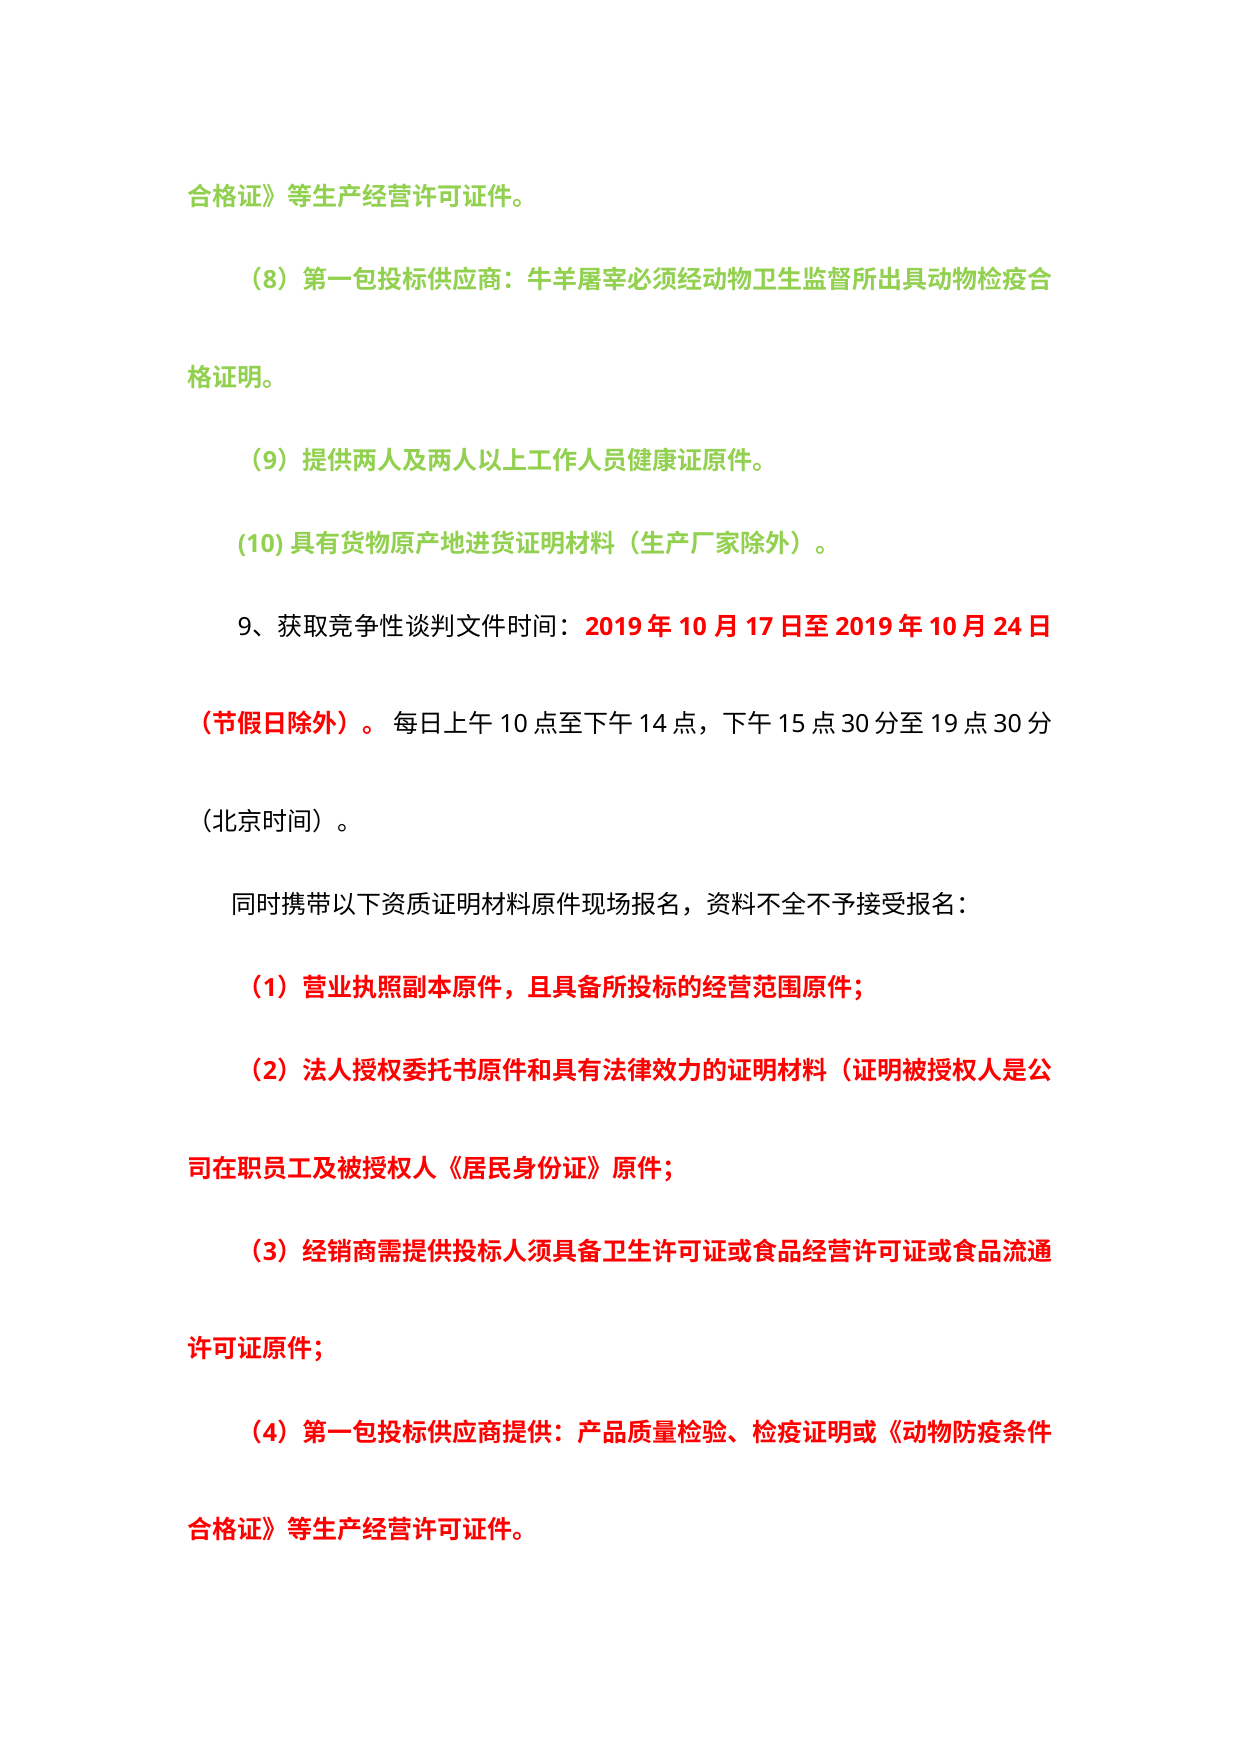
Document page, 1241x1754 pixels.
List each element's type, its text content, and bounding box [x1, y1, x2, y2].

text （2）法人授权委托书原件和具有法律效力的证明材料（证明被授权人是公司在职员工及被授权人《居民身份证》原件； [187, 1036, 1053, 1199]
text （3）经销商需提供投标人须具备卫生许可证或食品经营许可证或食品流通许可证原件； [187, 1217, 1053, 1379]
text （9）提供两人及两人以上工作人员健康证原件。 [187, 426, 1053, 491]
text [187, 162, 1053, 227]
text 9、获取竞争性谈判文件时间：2019年10 月17日至2019年10月24日（节假日除外）。 每日上午10点至下午14点，下午15点30分至19点30分（北京时间）。 [187, 592, 1053, 852]
text (10) 具有货物原产地进货证明材料（生产厂家除外）。 [187, 509, 1053, 574]
text （4）第一包投标供应商提供：产品质量检验、检疫证明或《动物防疫条件合格证》等生产经营许可证件。 [187, 1398, 1053, 1560]
text 同时携带以下资质证明材料原件现场报名，资料不全不予接受报名： [187, 870, 1053, 935]
text （8）第一包投标供应商：牛羊屠宰必须经动物卫生监督所出具动物检疫合格证明。 [187, 245, 1053, 408]
text （1）营业执照副本原件，且具备所投标的经营范围原件； [187, 953, 1053, 1018]
